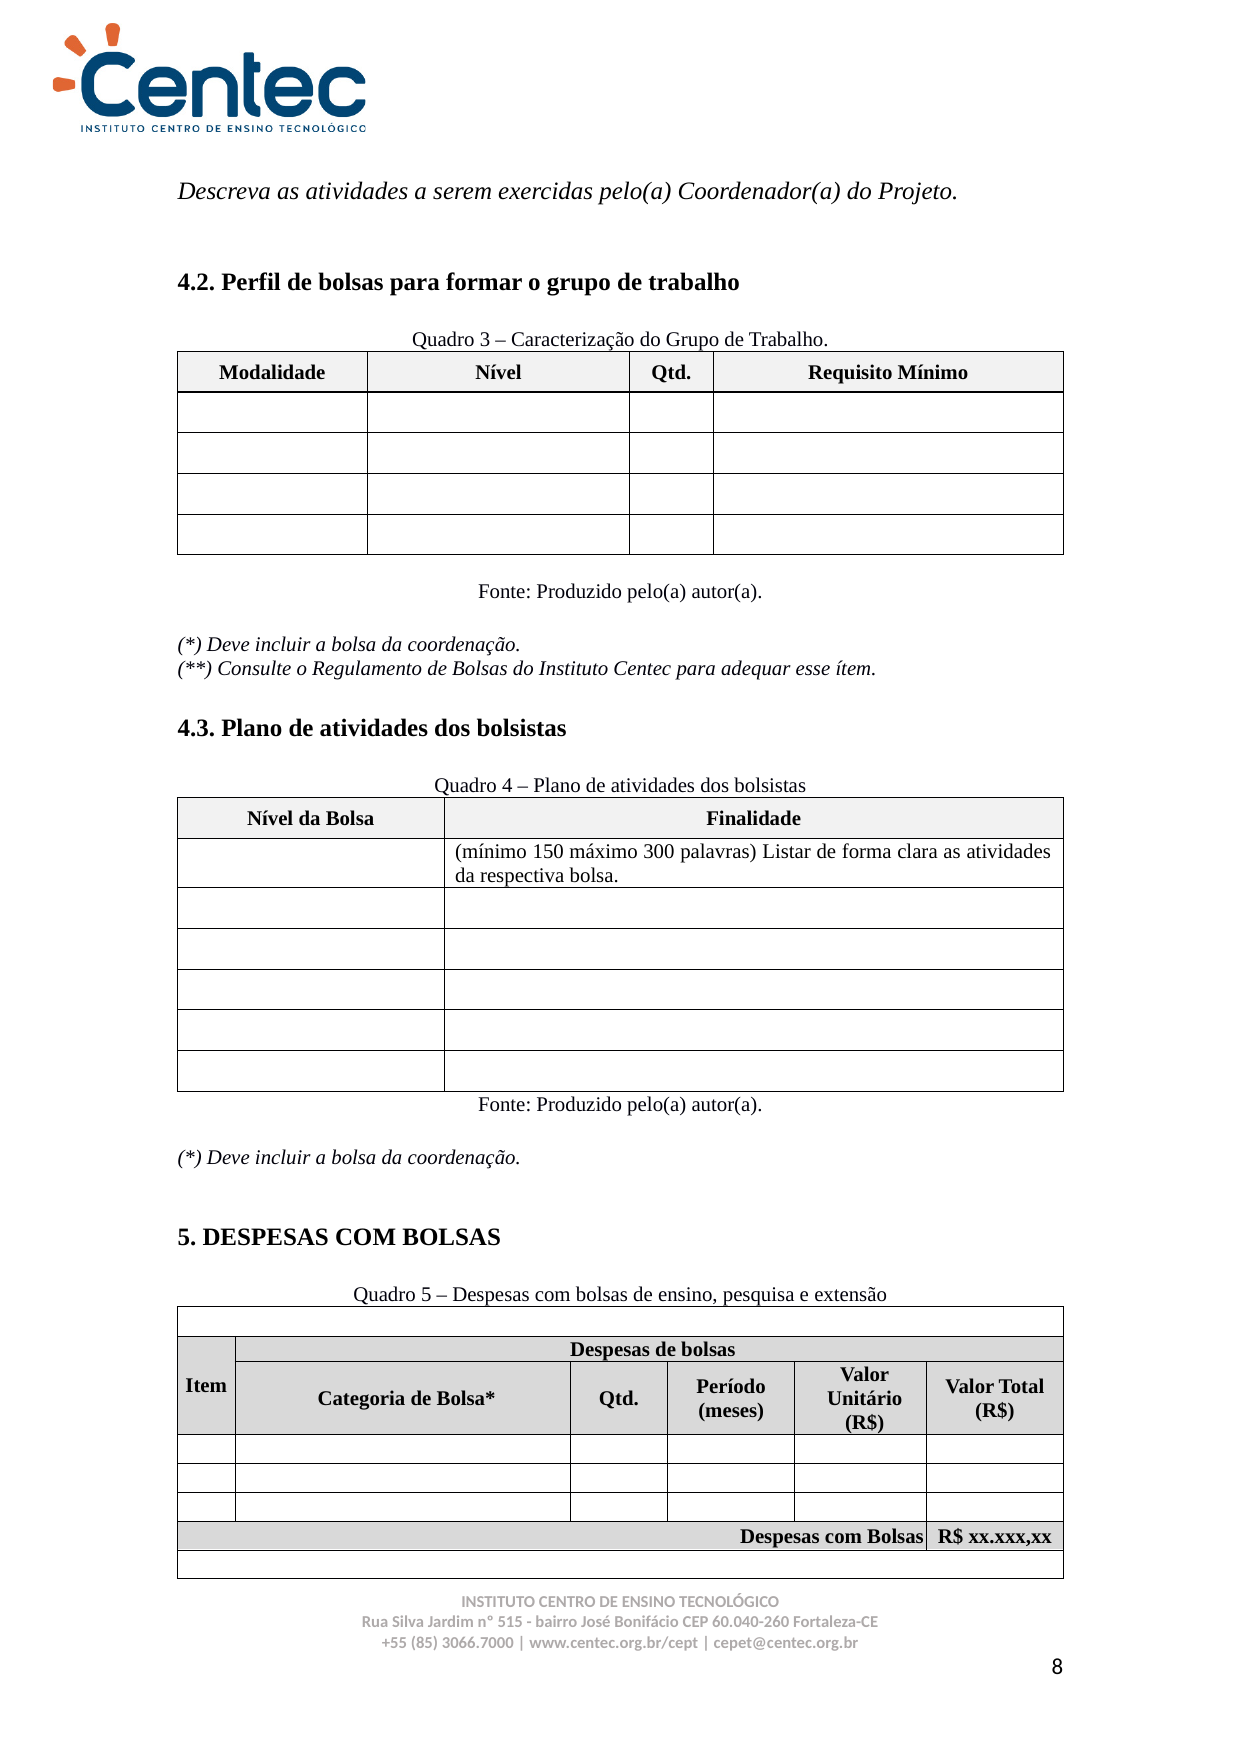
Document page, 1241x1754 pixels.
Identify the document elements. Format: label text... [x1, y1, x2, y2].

table_cell [178, 1051, 444, 1091]
table_cell [445, 970, 1063, 1009]
table_cell [630, 393, 713, 432]
subtitle 4.3. Plano de atividades dos bolsistas [177, 713, 1063, 742]
text Descreva as atividades a serem exercidas pelo(a) Coordenador(a) do Projeto. [177, 176, 1063, 205]
table_cell Valor Total (R$) [927, 1362, 1063, 1434]
table_cell [630, 433, 713, 473]
text Fonte: Produzido pelo(a) autor(a). [177, 579, 1063, 603]
table_cell [714, 433, 1063, 473]
table_cell Despesas de bolsas [236, 1337, 1063, 1361]
table_cell Categoria de Bolsa* [236, 1362, 570, 1434]
table_cell [714, 393, 1063, 432]
table_cell [927, 1464, 1063, 1492]
table_header Requisito Mínimo [714, 352, 1063, 391]
table_cell [178, 1551, 1063, 1578]
table_header Finalidade [445, 798, 1063, 838]
table_cell Item [178, 1337, 235, 1434]
table_cell [178, 929, 444, 968]
table_cell [571, 1493, 667, 1521]
table_cell [178, 474, 367, 514]
table_cell [178, 970, 444, 1009]
text Quadro 3 – Caracterização do Grupo de Trabalho. [177, 327, 1063, 351]
text (*) Deve incluir a bolsa da coordenação. [177, 1144, 1063, 1169]
table_cell [178, 1464, 235, 1492]
table_header Nível da Bolsa [178, 798, 444, 838]
subtitle 4.2. Perfil de bolsas para formar o grupo de trabalho [177, 267, 1063, 296]
table_cell Período (meses) [668, 1362, 794, 1434]
table_cell [571, 1464, 667, 1492]
table_cell [178, 515, 367, 554]
table_cell [178, 393, 367, 432]
table_cell [630, 474, 713, 514]
table_cell [236, 1464, 570, 1492]
table_cell Valor Unitário (R$) [795, 1362, 926, 1434]
table_cell Qtd. [571, 1362, 667, 1434]
table_cell [571, 1435, 667, 1463]
table_cell [668, 1493, 794, 1521]
table_cell R$ xx.xxx,xx [927, 1522, 1063, 1549]
table_cell [368, 393, 629, 432]
table_cell [445, 1051, 1063, 1091]
text Quadro 4 – Plano de atividades dos bolsistas [177, 773, 1063, 797]
table_cell [927, 1435, 1063, 1463]
table_cell [178, 888, 444, 928]
table_cell [178, 1435, 235, 1463]
table_cell [178, 1493, 235, 1521]
table_cell [714, 474, 1063, 514]
table_cell [714, 515, 1063, 554]
table_cell [795, 1435, 926, 1463]
text Fonte: Produzido pelo(a) autor(a). [177, 1092, 1063, 1116]
table_cell (mínimo 150 máximo 300 palavras) Listar de forma clara as atividades da respectiva bolsa. [445, 839, 1063, 887]
text Quadro 5 – Despesas com bolsas de ensino, pesquisa e extensão [177, 1282, 1063, 1306]
table_cell [795, 1464, 926, 1492]
table_header Modalidade [178, 352, 367, 391]
table_cell [178, 433, 367, 473]
table_cell [668, 1435, 794, 1463]
text (*) Deve incluir a bolsa da coordenação. [177, 632, 1063, 656]
table_cell [178, 1010, 444, 1050]
subtitle 5. DESPESAS COM BOLSAS [177, 1222, 1063, 1251]
table_cell [368, 474, 629, 514]
table_cell [368, 433, 629, 473]
table_cell [236, 1435, 570, 1463]
picture [52, 23, 366, 132]
table_cell [795, 1493, 926, 1521]
table_header Nível [368, 352, 629, 391]
table_cell Despesas com Bolsas [178, 1522, 926, 1549]
table_cell [236, 1493, 570, 1521]
table_cell [668, 1464, 794, 1492]
table_cell [178, 839, 444, 887]
table_cell [445, 929, 1063, 968]
text (**) Consulte o Regulamento de Bolsas do Instituto Centec para adequar esse ítem. [177, 656, 1063, 680]
table_cell [368, 515, 629, 554]
table_cell [630, 515, 713, 554]
table_cell [445, 888, 1063, 928]
table_cell [927, 1493, 1063, 1521]
table_cell [445, 1010, 1063, 1050]
table_header [178, 1307, 1063, 1336]
table_header Qtd. [630, 352, 713, 391]
